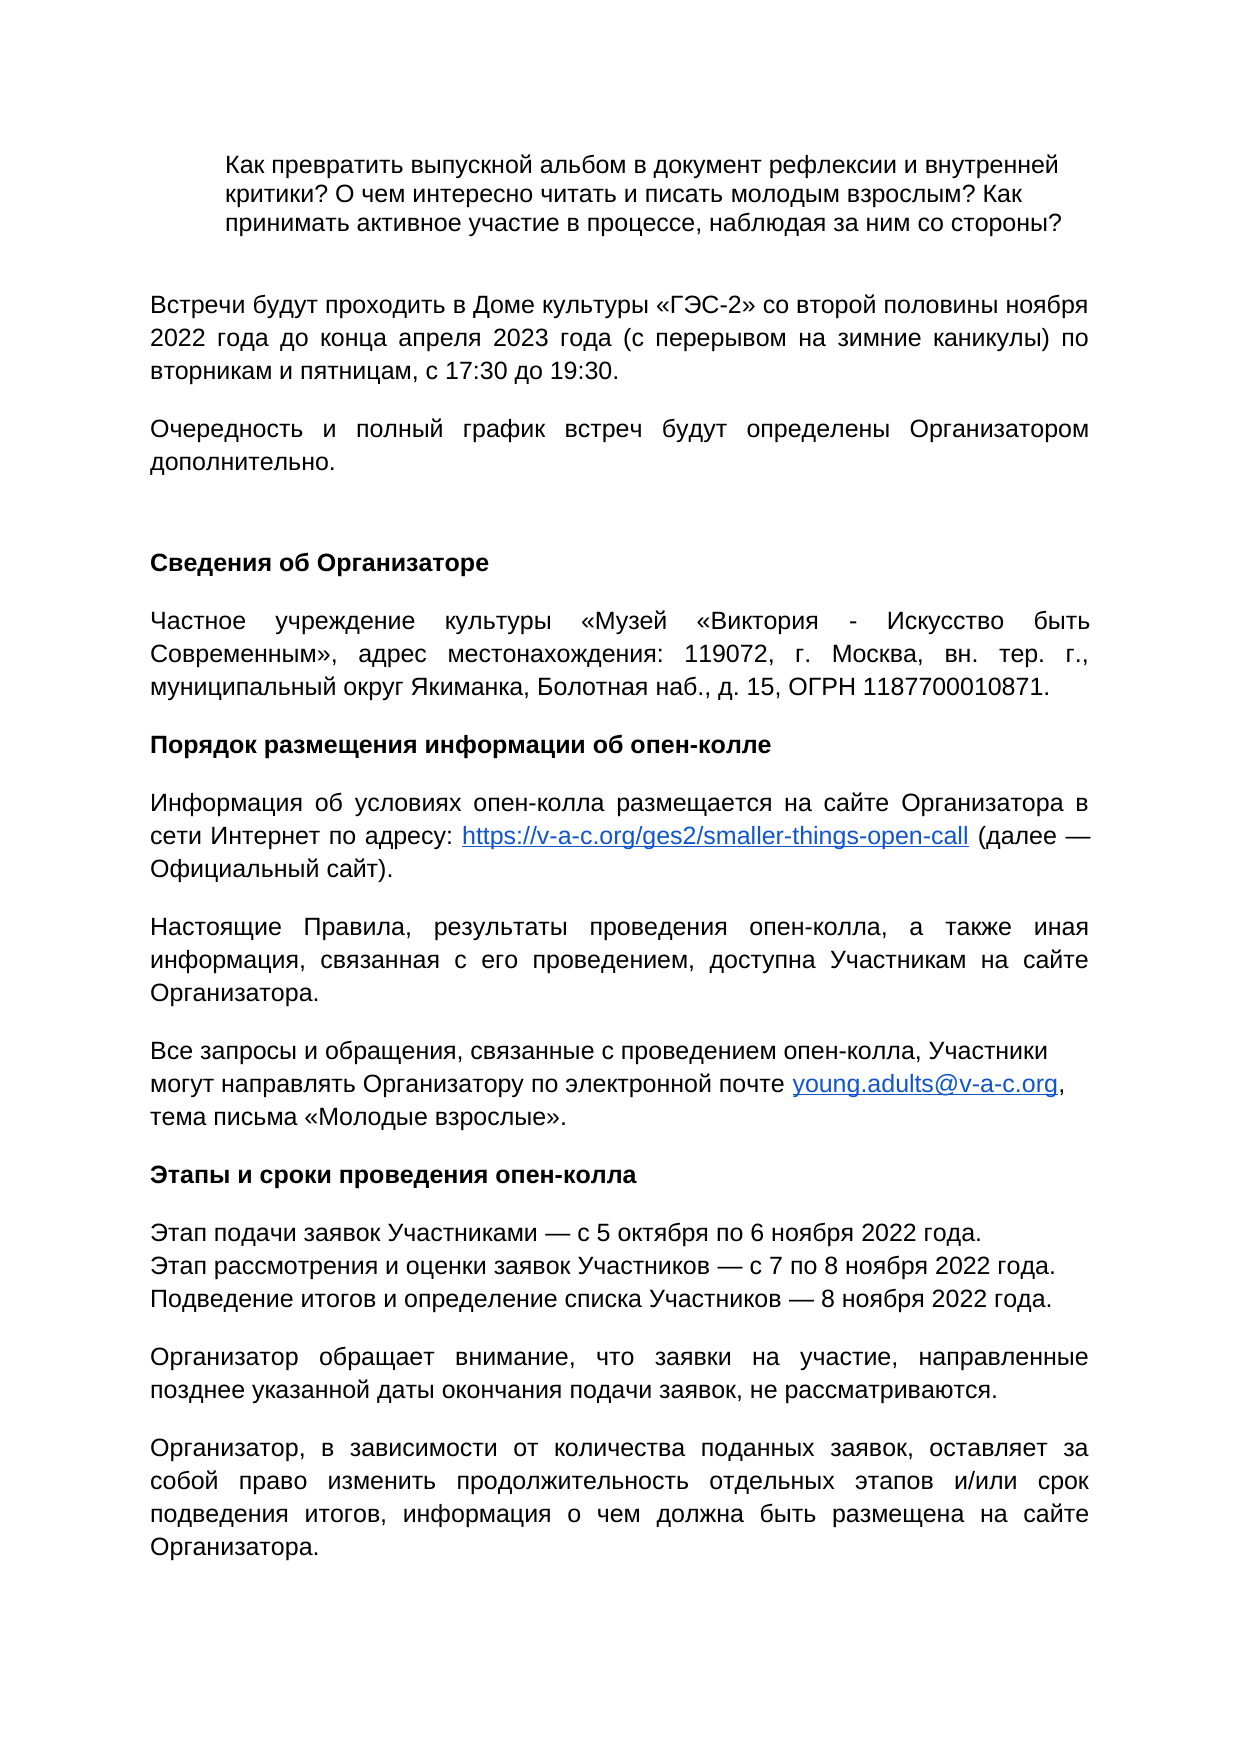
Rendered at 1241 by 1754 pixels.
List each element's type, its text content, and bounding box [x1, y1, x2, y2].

text Подведение итогов и определение списка Участников — 8 ноября 2022 года. [150, 1284, 789, 1313]
text Организатор обращает внимание, что заявки на участие, направленные позднее указанной даты окончания подачи заявок, не рассматриваются. [150, 1342, 1090, 1404]
text Этап рассмотрения и оценки заявок Участников — с 7 по 8 ноября 2022 года. [742, 1251, 1090, 1280]
text Информация об условиях опен-колла размещается на сайте Организатора в сети Интернет по адресу: https://v-a-c.org/ges2/smaller-things-open-call (далее — Официальный сайт). [150, 788, 1090, 883]
text Очередность и полный график встреч будут определены Организатором дополнительно. [150, 414, 1090, 476]
text Организатор, в зависимости от количества поданных заявок, оставляет за собой право изменить продолжительность отдельных этапов и/или срок подведения итогов, информация о чем должна быть размещена на сайте Организатора. [150, 1433, 1090, 1561]
text Встречи будут проходить в Доме культуры «ГЭС-2» со второй половины ноября 2022 года до конца апреля 2023 года (с перерывом на зимние каникулы) по вторникам и пятницам, с 17:30 до 19:30. [150, 290, 1090, 385]
text Настоящие Правила, результаты проведения опен-колла, а также иная информация, связанная с его проведением, доступна Участникам на сайте Организатора. [150, 912, 1090, 1007]
text Этап подачи заявок Участниками — с 5 октября по 6 ноября 2022 года. [150, 1218, 545, 1247]
text Как превратить выпускной альбом в документ рефлексии и внутренней критики? О чем интересно читать и писать молодым взрослым? Как принимать активное участие в процессе, наблюдая за ним со стороны? [225, 150, 1090, 236]
text Частное учреждение культуры «Музей «Виктория - Искусство быть Современным», адрес местонахождения: 119072, г. Москва, вн. тер. г., муниципальный округ Якиманка, Болотная наб., д. 15, ОГРН 1187700010871. [150, 606, 1090, 701]
text Порядок размещения информации об опен-колле [150, 730, 1090, 759]
text Сведения об Организаторе [150, 548, 1090, 577]
text Все запросы и обращения, связанные с проведением опен-колла, Участники могут направлять Организатору по электронной почте young.adults@v-a-c.org, тема письма «Молодые взрослые». [150, 1036, 1090, 1131]
text Подведение итогов и определение списка Участников — 8 ноября 2022 года. [814, 1284, 1090, 1313]
text Этап подачи заявок Участниками — с 5 октября по 6 ноября 2022 года. [570, 1218, 1090, 1247]
text Этап рассмотрения и оценки заявок Участников — с 7 по 8 ноября 2022 года. [150, 1251, 718, 1280]
text Этапы и сроки проведения опен-колла [150, 1160, 1090, 1189]
